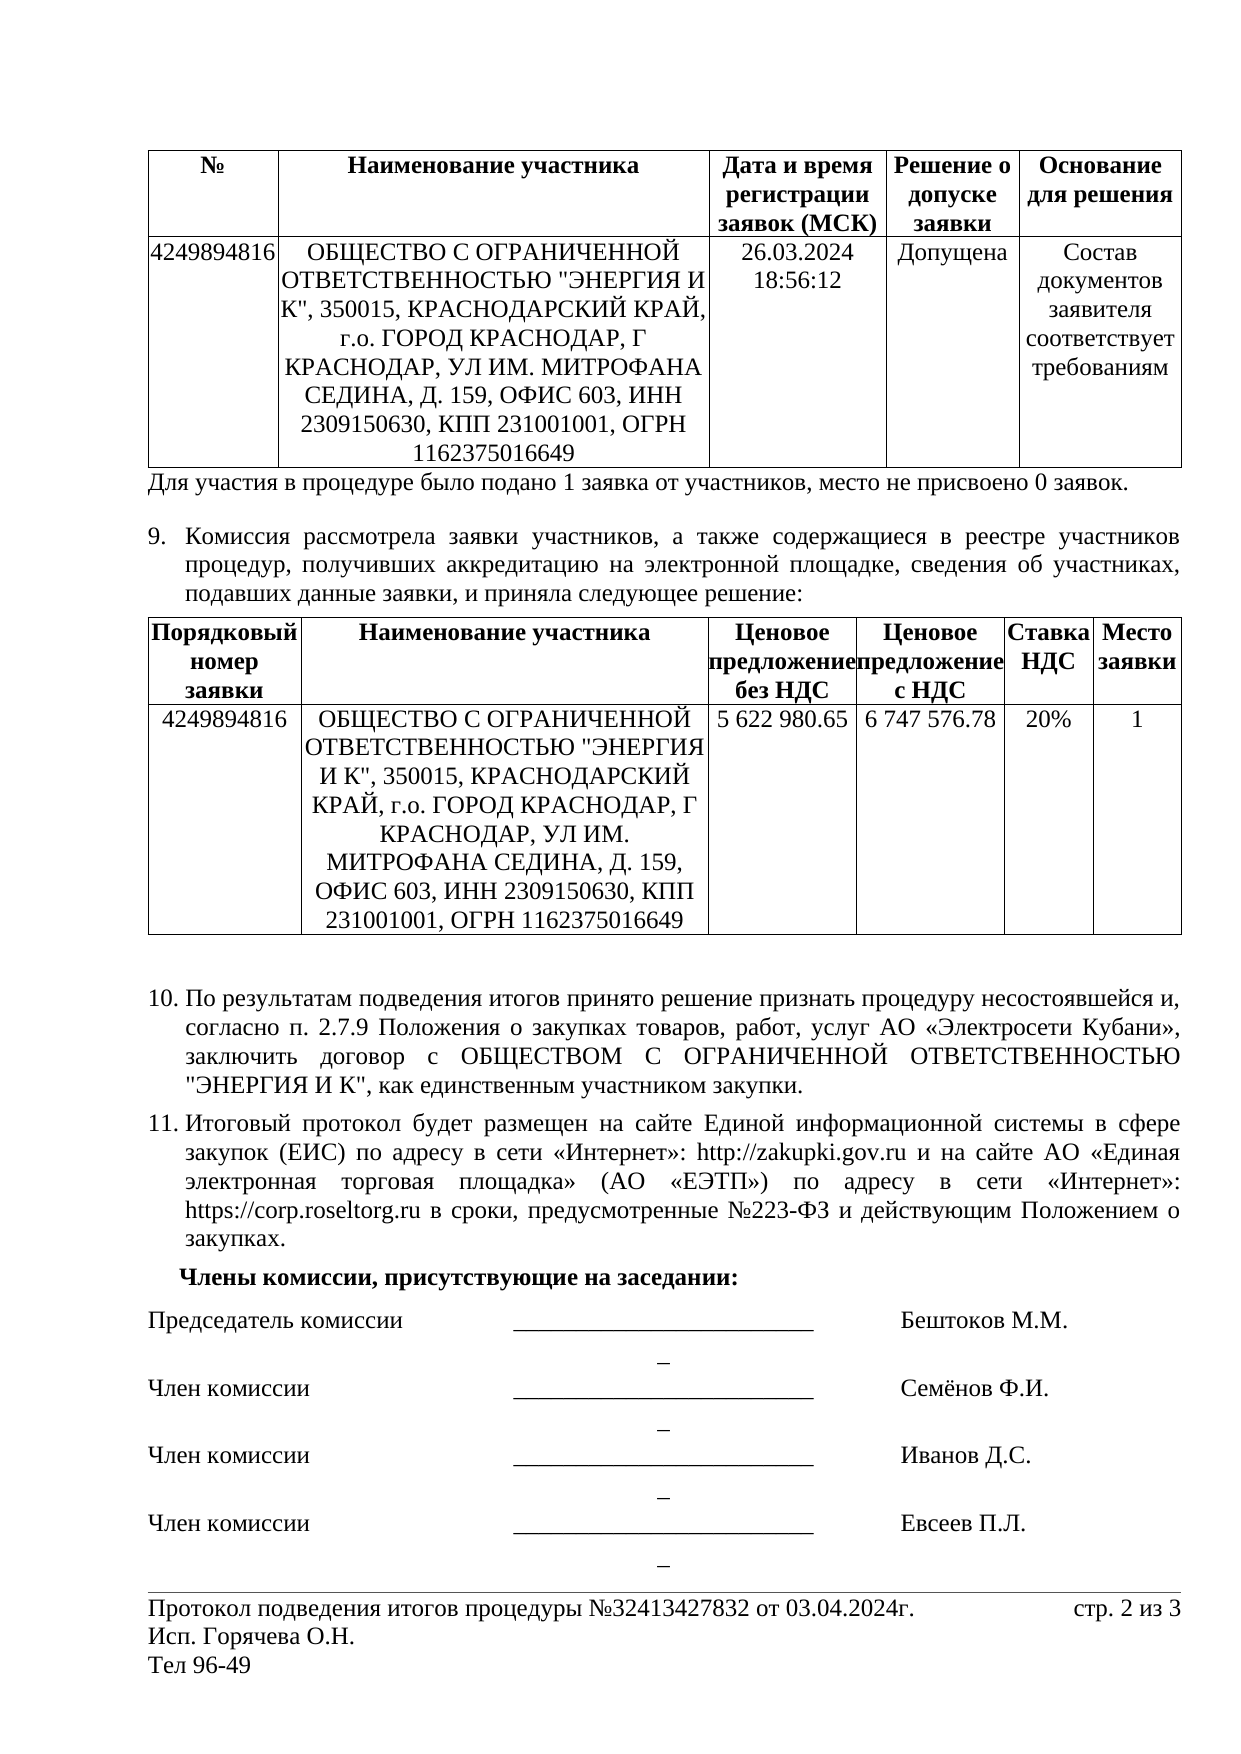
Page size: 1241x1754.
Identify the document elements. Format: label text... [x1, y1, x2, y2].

text Для участия в процедуре было подано 1 заявка от участников, место не присвоено 0 заявок. [148, 468, 1181, 496]
list Итоговый протокол будет размещен на сайте Единой информационной системы в сфере закупок (ЕИС) по адресу в сети «Интернет»: http://zakupki.gov.ru и на сайте АО «Единая электронная торговая площадка» (АО «ЕЭТП») по адресу в сети «Интернет»: https://corp.roseltorg.ru в сроки, предусмотренные №223-ФЗ и действующим Положением о закупках. [148, 1108, 1181, 1252]
table_header № [149, 151, 278, 236]
table_header Наименование участника [279, 151, 709, 236]
table_cell Член комиссии [148, 1373, 506, 1439]
table_cell 4249894816 [149, 237, 278, 467]
table_cell Семёнов Ф.И. [820, 1373, 1180, 1439]
table_cell Иванов Д.С. [820, 1440, 1180, 1506]
table_cell 4249894816 [149, 705, 301, 934]
table_header Ставка НДС [1005, 618, 1093, 703]
table_cell Допущена [887, 237, 1019, 467]
table_cell 1 [1094, 705, 1181, 934]
table_header Наименование участника [302, 618, 708, 703]
table_header Основание для решения [1020, 151, 1181, 236]
text Члены комиссии, присутствующие на заседании: [148, 1262, 1181, 1291]
table_header Ценовое предложение без НДС [709, 618, 856, 703]
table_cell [508, 1508, 819, 1574]
table_header Председатель комиссии [148, 1305, 506, 1371]
table_header Место заявки [1094, 618, 1181, 703]
table_cell 5 622 980.65 [709, 705, 856, 934]
table_cell 6 747 576.78 [857, 705, 1004, 934]
table_cell Состав документов заявителя соответствует требованиям [1020, 237, 1181, 467]
table_cell Евсеев П.Л. [820, 1508, 1180, 1574]
list Комиссия рассмотрела заявки участников, а также содержащиеся в реестре участников процедур, получивших аккредитацию на электронной площадке, сведения об участниках, подавших данные заявки, и приняла следующее решение: [148, 521, 1181, 607]
list По результатам подведения итогов принято решение признать процедуру несостоявшейся и, согласно п. 2.7.9 Положения о закупках товаров, работ, услуг АО «Электросети Кубани», заключить договор с ОБЩЕСТВОМ С ОГРАНИЧЕННОЙ ОТВЕТСТВЕННОСТЬЮ "ЭНЕРГИЯ И К", как единственным участником закупки. [148, 983, 1181, 1098]
table_header Порядковый номер заявки [149, 618, 301, 703]
table_header Ценовое предложение с НДС [857, 618, 1004, 703]
table_cell _________________________ [508, 1373, 819, 1439]
table_cell ОБЩЕСТВО С ОГРАНИЧЕННОЙ ОТВЕТСТВЕННОСТЬЮ "ЭНЕРГИЯ И К", 350015, КРАСНОДАРСКИЙ КРАЙ, г.о. ГОРОД КРАСНОДАР, Г КРАСНОДАР, УЛ ИМ. МИТРОФАНА СЕДИНА, Д. 159, ОФИС 603, ИНН 2309150630, КПП 231001001, ОГРН 1162375016649 [279, 237, 709, 467]
table_cell 20% [1005, 705, 1093, 934]
table_header _________________________ [508, 1305, 819, 1371]
table_cell Член комиссии [148, 1440, 506, 1506]
table_header Дата и время регистрации заявок (МСК) [710, 151, 886, 236]
table_cell ОБЩЕСТВО С ОГРАНИЧЕННОЙ ОТВЕТСТВЕННОСТЬЮ "ЭНЕРГИЯ И К", 350015, КРАСНОДАРСКИЙ КРАЙ, г.о. ГОРОД КРАСНОДАР, Г КРАСНОДАР, УЛ ИМ. МИТРОФАНА СЕДИНА, Д. 159, ОФИС 603, ИНН 2309150630, КПП 231001001, ОГРН 1162375016649 [302, 705, 708, 934]
table_header Бештоков М.М. [820, 1305, 1180, 1371]
table_header Решение о допуске заявки [887, 151, 1019, 236]
table_cell 26.03.2024 18:56:12 [710, 237, 886, 467]
table_cell Член комиссии [148, 1508, 506, 1574]
table_cell _________________________ [508, 1440, 819, 1506]
